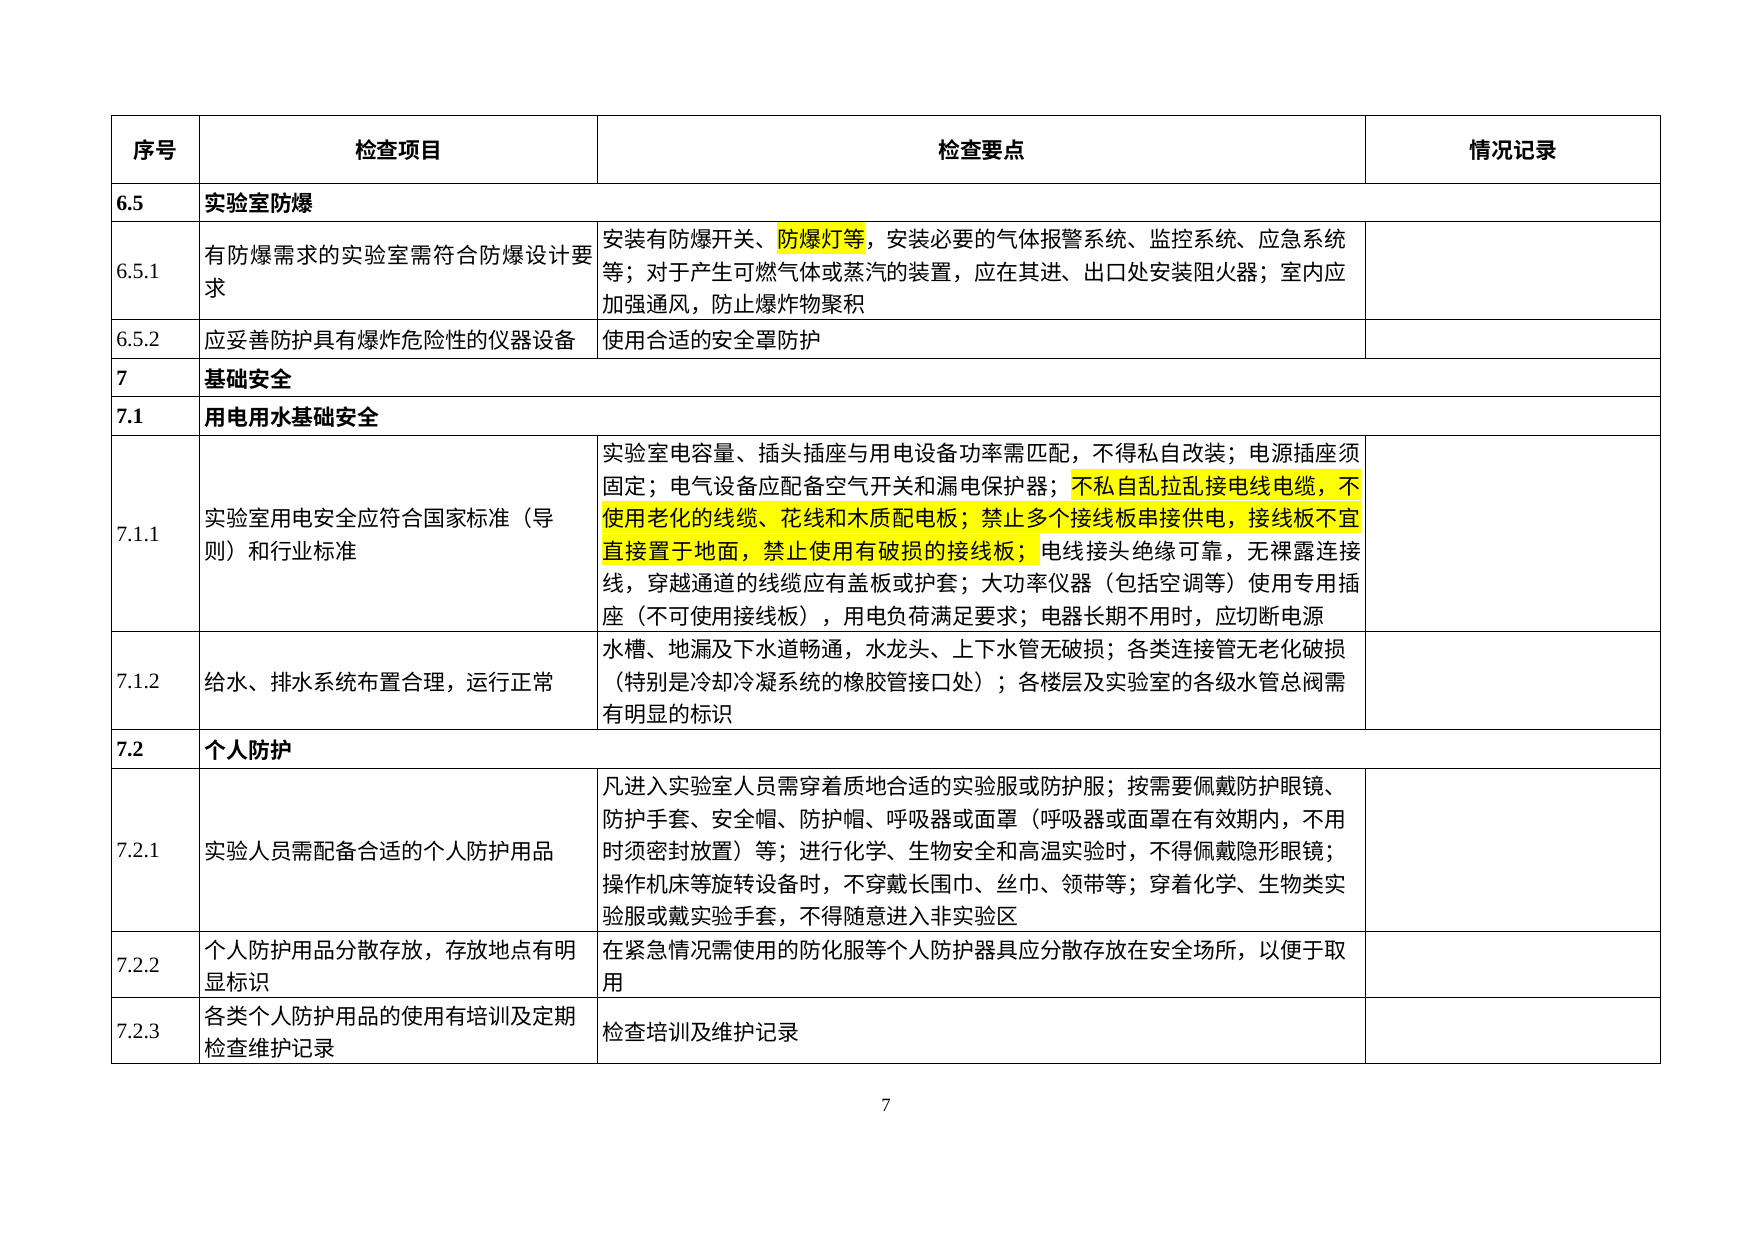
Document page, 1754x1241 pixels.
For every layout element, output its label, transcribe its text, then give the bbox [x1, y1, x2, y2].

table_cell [1366, 769, 1660, 931]
table_cell 基础安全 [200, 359, 1660, 396]
table_cell [1366, 436, 1660, 631]
table_cell 实验人员需配备合适的个人防护用品 [200, 769, 597, 931]
table_cell [1366, 320, 1660, 358]
table_cell 7.1.2 [112, 632, 199, 729]
table_header 情况记录 [1366, 116, 1660, 182]
table_cell 6.5.2 [112, 320, 199, 358]
table_header 检查要点 [598, 116, 1365, 182]
table_cell 应妥善防护具有爆炸危险性的仪器设备 [200, 320, 597, 358]
table_cell 实验室电容量、插头插座与用电设备功率需匹配，不得私自改装；电源插座须固定；电气设备应配备空气开关和漏电保护器；不私自乱拉乱接电线电缆，不使用老化的线缆、花线和木质配电板；禁止多个接线板串接供电，接线板不宜直接置于地面，禁止使用有破损的接线板；电线接头绝缘可靠，无裸露连接线，穿越通道的线缆应有盖板或护套；大功率仪器（包括空调等）使用专用插座（不可使用接线板），用电负荷满足要求；电器长期不用时，应切断电源 [598, 436, 1365, 631]
table_cell 有防爆需求的实验室需符合防爆设计要求 [200, 222, 597, 319]
table_cell [1366, 222, 1660, 319]
table_cell 7.1 [112, 397, 199, 435]
table_cell 安装有防爆开关、防爆灯等，安装必要的气体报警系统、监控系统、应急系统等；对于产生可燃气体或蒸汽的装置，应在其进、出口处安装阻火器；室内应加强通风，防止爆炸物聚积 [598, 222, 1365, 319]
table_header 检查项目 [200, 116, 597, 182]
table_cell [1366, 932, 1660, 997]
table_cell 7.2.2 [112, 932, 199, 997]
table_header 序号 [112, 116, 199, 182]
table_cell 给水、排水系统布置合理，运行正常 [200, 632, 597, 729]
table_cell 7.2 [112, 730, 199, 768]
table_cell 个人防护用品分散存放，存放地点有明显标识 [200, 932, 597, 997]
table_cell 凡进入实验室人员需穿着质地合适的实验服或防护服；按需要佩戴防护眼镜、防护手套、安全帽、防护帽、呼吸器或面罩（呼吸器或面罩在有效期内，不用时须密封放置）等；进行化学、生物安全和高温实验时，不得佩戴隐形眼镜；操作机床等旋转设备时，不穿戴长围巾、丝巾、领带等；穿着化学、生物类实验服或戴实验手套，不得随意进入非实验区 [598, 769, 1365, 931]
table_cell [1366, 632, 1660, 729]
table_cell 7.1.1 [112, 436, 199, 631]
table_cell 个人防护 [200, 730, 1660, 768]
table_cell 用电用水基础安全 [200, 397, 1660, 435]
table_cell 7.2.3 [112, 998, 199, 1063]
table_cell 各类个人防护用品的使用有培训及定期检查维护记录 [200, 998, 597, 1063]
table_cell 在紧急情况需使用的防化服等个人防护器具应分散存放在安全场所，以便于取用 [598, 932, 1365, 997]
table_cell 使用合适的安全罩防护 [598, 320, 1365, 358]
table_cell 水槽、地漏及下水道畅通，水龙头、上下水管无破损；各类连接管无老化破损（特别是冷却冷凝系统的橡胶管接口处）；各楼层及实验室的各级水管总阀需有明显的标识 [598, 632, 1365, 729]
table_cell 检查培训及维护记录 [598, 998, 1365, 1063]
table_cell 7.2.1 [112, 769, 199, 931]
table_cell [1366, 998, 1660, 1063]
table_cell 实验室防爆 [200, 184, 1660, 221]
table_cell 7 [112, 359, 199, 396]
table_cell 实验室用电安全应符合国家标准（导则）和行业标准 [200, 436, 597, 631]
table_cell 6.5.1 [112, 222, 199, 319]
table_cell 6.5 [112, 184, 199, 221]
